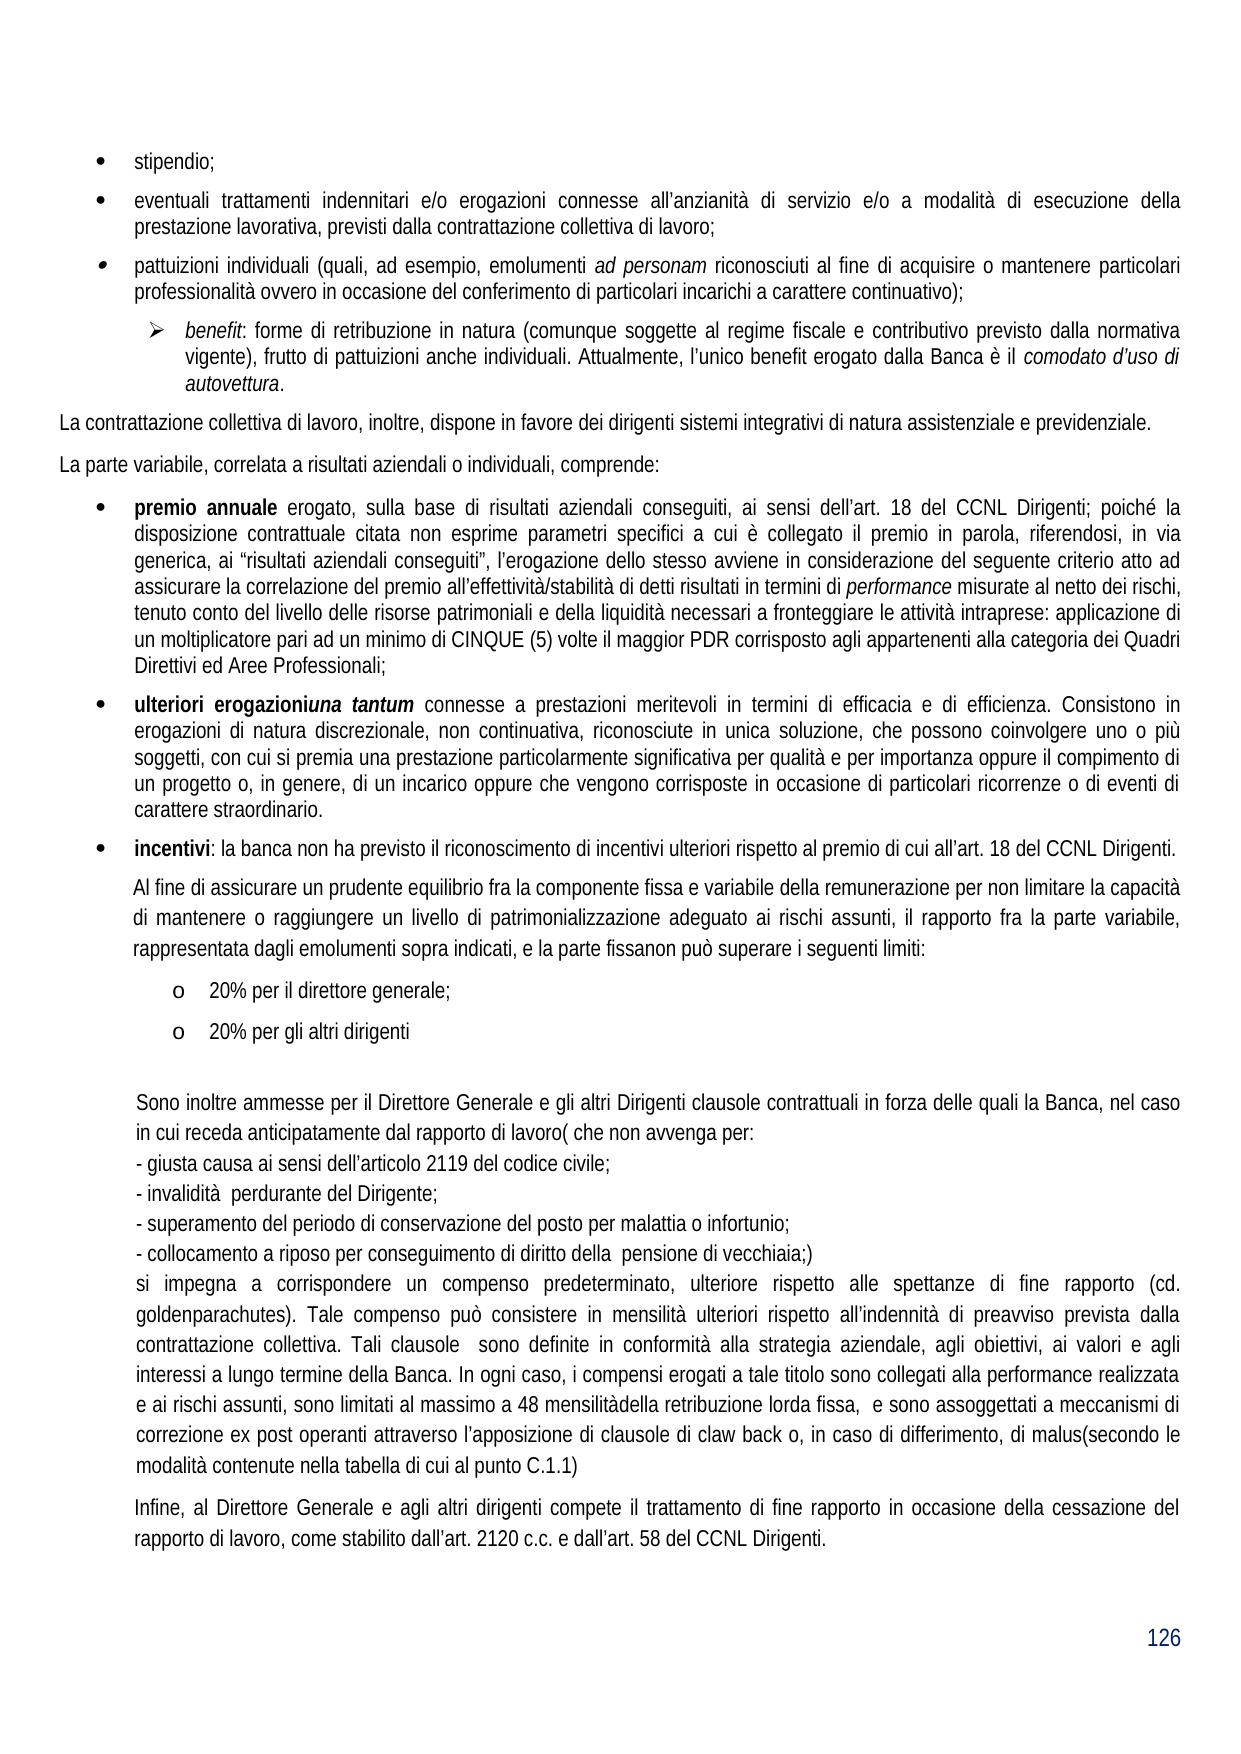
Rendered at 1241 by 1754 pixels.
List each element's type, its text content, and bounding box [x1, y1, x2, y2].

list premio annuale erogato, sulla base di risultati aziendali conseguiti, ai sensi dell’art. 18 del CCNL Dirigenti; poiché la disposizione contrattuale citata non esprime parametri specifici a cui è collegato il premio in parola, riferendosi, in via generica, ai “risultati aziendali conseguiti”, l’erogazione dello stesso avviene in considerazione del seguente criterio atto ad assicurare la correlazione del premio all’effettività/stabilità di detti risultati in termini di performance misurate al netto dei rischi, tenuto conto del livello delle risorse patrimoniali e della liquidità necessari a fronteggiare le attività intraprese: applicazione di un moltiplicatore pari ad un minimo di CINQUE (5) volte il maggior PDR corrisposto agli appartenenti alla categoria dei Quadri Direttivi ed Aree Professionali; [97, 494, 1181, 678]
text Sono inoltre ammesse per il Direttore Generale e gli altri Dirigenti clausole contrattuali in forza delle quali la Banca, nel caso in cui receda anticipatamente dal rapporto di lavoro( che non avvenga per: [136, 1089, 1181, 1146]
text - superamento del periodo di conservazione del posto per malattia o infortunio; [136, 1210, 1181, 1236]
text si impegna a corrispondere un compenso predeterminato, ulteriore rispetto alle spettanze di fine rapporto (cd. goldenparachutes). Tale compenso può consistere in mensilità ulteriori rispetto all’indennità di preavviso prevista dalla contrattazione collettiva. Tali clausole sono definite in conformità alla strategia aziendale, agli obiettivi, ai valori e agli interessi a lungo termine della Banca. In ogni caso, i compensi erogati a tale titolo sono collegati alla performance realizzata e ai rischi assunti, sono limitati al massimo a 48 mensilitàdella retribuzione lorda fissa, e sono assoggettati a meccanismi di correzione ex post operanti attraverso l’apposizione di clausole di claw back o, in caso di differimento, di malus(secondo le modalità contenute nella tabella di cui al punto C.1.1) [136, 1270, 1181, 1478]
list pattuizioni individuali (quali, ad esempio, emolumenti ad personam riconosciuti al fine di acquisire o mantenere particolari professionalità ovvero in occasione del conferimento di particolari incarichi a carattere continuativo); [97, 252, 1181, 304]
text - invalidità perdurante del Dirigente; [136, 1180, 1181, 1206]
list 20% per gli altri dirigenti [172, 1018, 1181, 1046]
list 20% per il direttore generale; [172, 977, 1181, 1006]
list stipendio; [97, 148, 1181, 174]
list ulteriori erogazioniuna tantum connesse a prestazioni meritevoli in termini di efficacia e di efficienza. Consistono in erogazioni di natura discrezionale, non continuativa, riconosciute in unica soluzione, che possono coinvolgere uno o più soggetti, con cui si premia una prestazione particolarmente significativa per qualità e per importanza oppure il compimento di un progetto o, in genere, di un incarico oppure che vengono corrisposte in occasione di particolari ricorrenze o di eventi di carattere straordinario. [97, 691, 1181, 823]
list benefit: forme di retribuzione in natura (comunque soggette al regime fiscale e contributivo previsto dalla normativa vigente), frutto di pattuizioni anche individuali. Attualmente, l’unico benefit erogato dalla Banca è il comodato d’uso di autovettura. [148, 317, 1181, 396]
text La contrattazione collettiva di lavoro, inoltre, dispone in favore dei dirigenti sistemi integrativi di natura assistenziale e previdenziale. [59, 408, 1181, 435]
text - collocamento a riposo per conseguimento di diritto della pensione di vecchiaia;) [136, 1240, 1181, 1266]
text Al fine di assicurare un prudente equilibrio fra la componente fissa e variabile della remunerazione per non limitare la capacità di mantenere o raggiungere un livello di patrimonializzazione adeguato ai rischi assunti, il rapporto fra la parte variabile, rappresentata dagli emolumenti sopra indicati, e la parte fissanon può superare i seguenti limiti: [133, 874, 1181, 961]
text La parte variabile, correlata a risultati aziendali o individuali, comprende: [59, 451, 1181, 478]
list incentivi: la banca non ha previsto il riconoscimento di incentivi ulteriori rispetto al premio di cui all’art. 18 del CCNL Dirigenti. [97, 835, 1181, 862]
text - giusta causa ai sensi dell’articolo 2119 del codice civile; [136, 1149, 1181, 1176]
list eventuali trattamenti indennitari e/o erogazioni connesse all’anzianità di servizio e/o a modalità di esecuzione della prestazione lavorativa, previsti dalla contrattazione collettiva di lavoro; [97, 187, 1181, 239]
text Infine, al Direttore Generale e agli altri dirigenti compete il trattamento di fine rapporto in occasione della cessazione del rapporto di lavoro, come stabilito dall’art. 2120 c.c. e dall’art. 58 del CCNL Dirigenti. [134, 1494, 1181, 1551]
